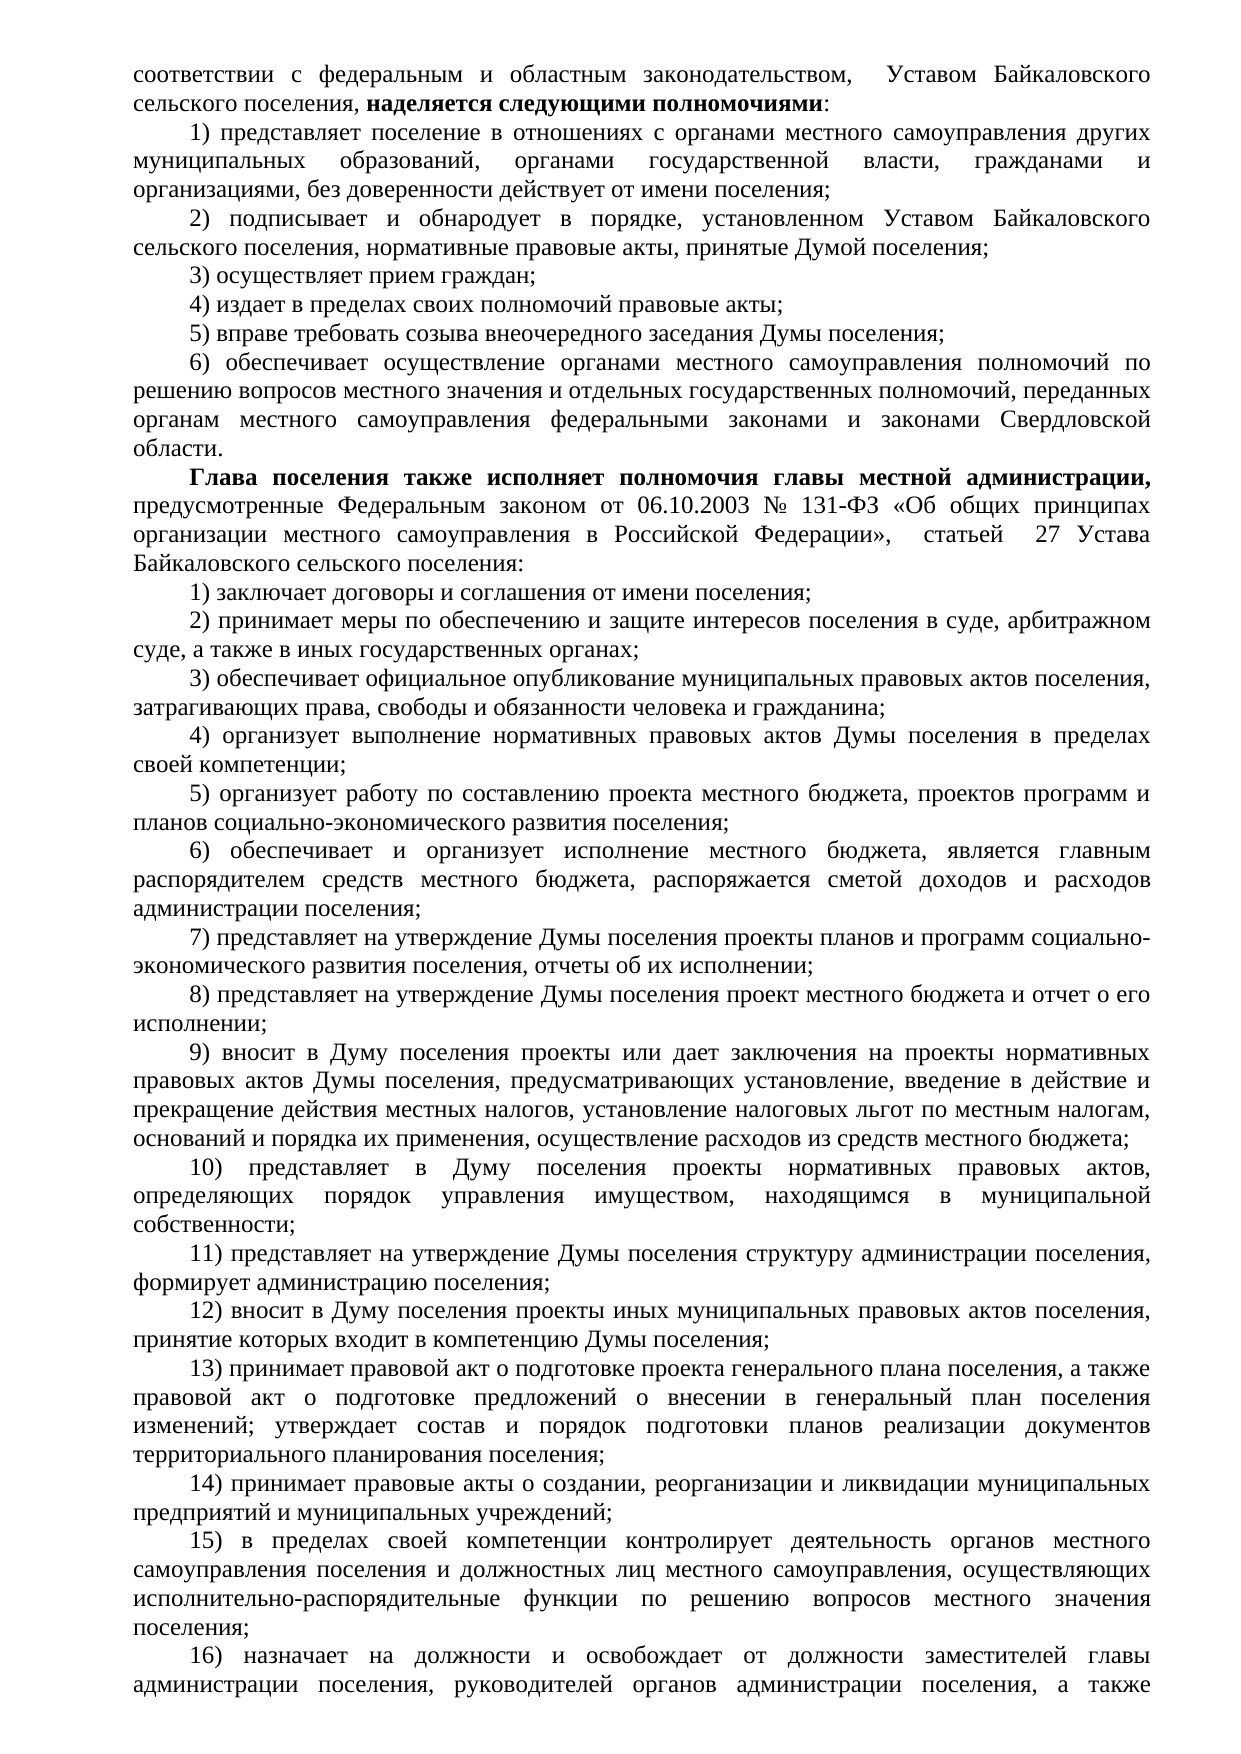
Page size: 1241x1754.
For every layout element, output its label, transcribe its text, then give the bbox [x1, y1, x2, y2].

text 3) осуществляет прием граждан; [133, 260, 1152, 289]
text 10) представляет в Думу поселения проекты нормативных правовых актов, определяющих порядок управления имуществом, находящимся в муниципальной собственности; [133, 1152, 1152, 1238]
text 14) принимает правовые акты о создании, реорганизации и ликвидации муниципальных предприятий и муниципальных учреждений; [133, 1468, 1152, 1525]
text 12) вносит в Думу поселения проекты иных муниципальных правовых актов поселения, принятие которых входит в компетенцию Думы поселения; [133, 1295, 1152, 1353]
text 2) принимает меры по обеспечению и защите интересов поселения в суде, арбитражном суде, а также в иных государственных органах; [133, 605, 1152, 663]
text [133, 59, 1152, 117]
text Глава поселения также исполняет полномочия главы местной администрации, предусмотренные Федеральным законом от 06.10.2003 № 131-ФЗ «Об общих принципах организации местного самоуправления в Российской Федерации», статьей 27 Устава Байкаловского сельского поселения: [133, 462, 1152, 577]
text 1) заключает договоры и соглашения от имени поселения; [133, 577, 1152, 605]
text 11) представляет на утверждение Думы поселения структуру администрации поселения, формирует администрацию поселения; [133, 1238, 1152, 1295]
text 9) вносит в Думу поселения проекты или дает заключения на проекты нормативных правовых актов Думы поселения, предусматривающих установление, введение в действие и прекращение действия местных налогов, установление налоговых льгот по местным налогам, оснований и порядка их применения, осуществление расходов из средств местного бюджета; [133, 1037, 1152, 1152]
text 15) в пределах своей компетенции контролирует деятельность органов местного самоуправления поселения и должностных лиц местного самоуправления, осуществляющих исполнительно-распорядительные функции по решению вопросов местного значения поселения; [133, 1525, 1152, 1640]
text 5) организует работу по составлению проекта местного бюджета, проектов программ и планов социально-экономического развития поселения; [133, 778, 1152, 835]
text 5) вправе требовать созыва внеочередного заседания Думы поселения; [133, 318, 1152, 347]
text 1) представляет поселение в отношениях с органами местного самоуправления других муниципальных образований, органами государственной власти, гражданами и организациями, без доверенности действует от имени поселения; [133, 117, 1152, 203]
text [133, 1640, 1152, 1698]
text 6) обеспечивает и организует исполнение местного бюджета, является главным распорядителем средств местного бюджета, распоряжается сметой доходов и расходов администрации поселения; [133, 835, 1152, 922]
text 6) обеспечивает осуществление органами местного самоуправления полномочий по решению вопросов местного значения и отдельных государственных полномочий, переданных органам местного самоуправления федеральными законами и законами Свердловской области. [133, 347, 1152, 462]
text 4) издает в пределах своих полномочий правовые акты; [133, 289, 1152, 318]
text 7) представляет на утверждение Думы поселения проекты планов и программ социально-экономического развития поселения, отчеты об их исполнении; [133, 922, 1152, 979]
text 13) принимает правовой акт о подготовке проекта генерального плана поселения, а также правовой акт о подготовке предложений о внесении в генеральный план поселения изменений; утверждает состав и порядок подготовки планов реализации документов территориального планирования поселения; [133, 1353, 1152, 1468]
text 3) обеспечивает официальное опубликование муниципальных правовых актов поселения, затрагивающих права, свободы и обязанности человека и гражданина; [133, 663, 1152, 720]
text 4) организует выполнение нормативных правовых актов Думы поселения в пределах своей компетенции; [133, 720, 1152, 778]
text 2) подписывает и обнародует в порядке, установленном Уставом Байкаловского сельского поселения, нормативные правовые акты, принятые Думой поселения; [133, 203, 1152, 260]
text 8) представляет на утверждение Думы поселения проект местного бюджета и отчет о его исполнении; [133, 979, 1152, 1037]
